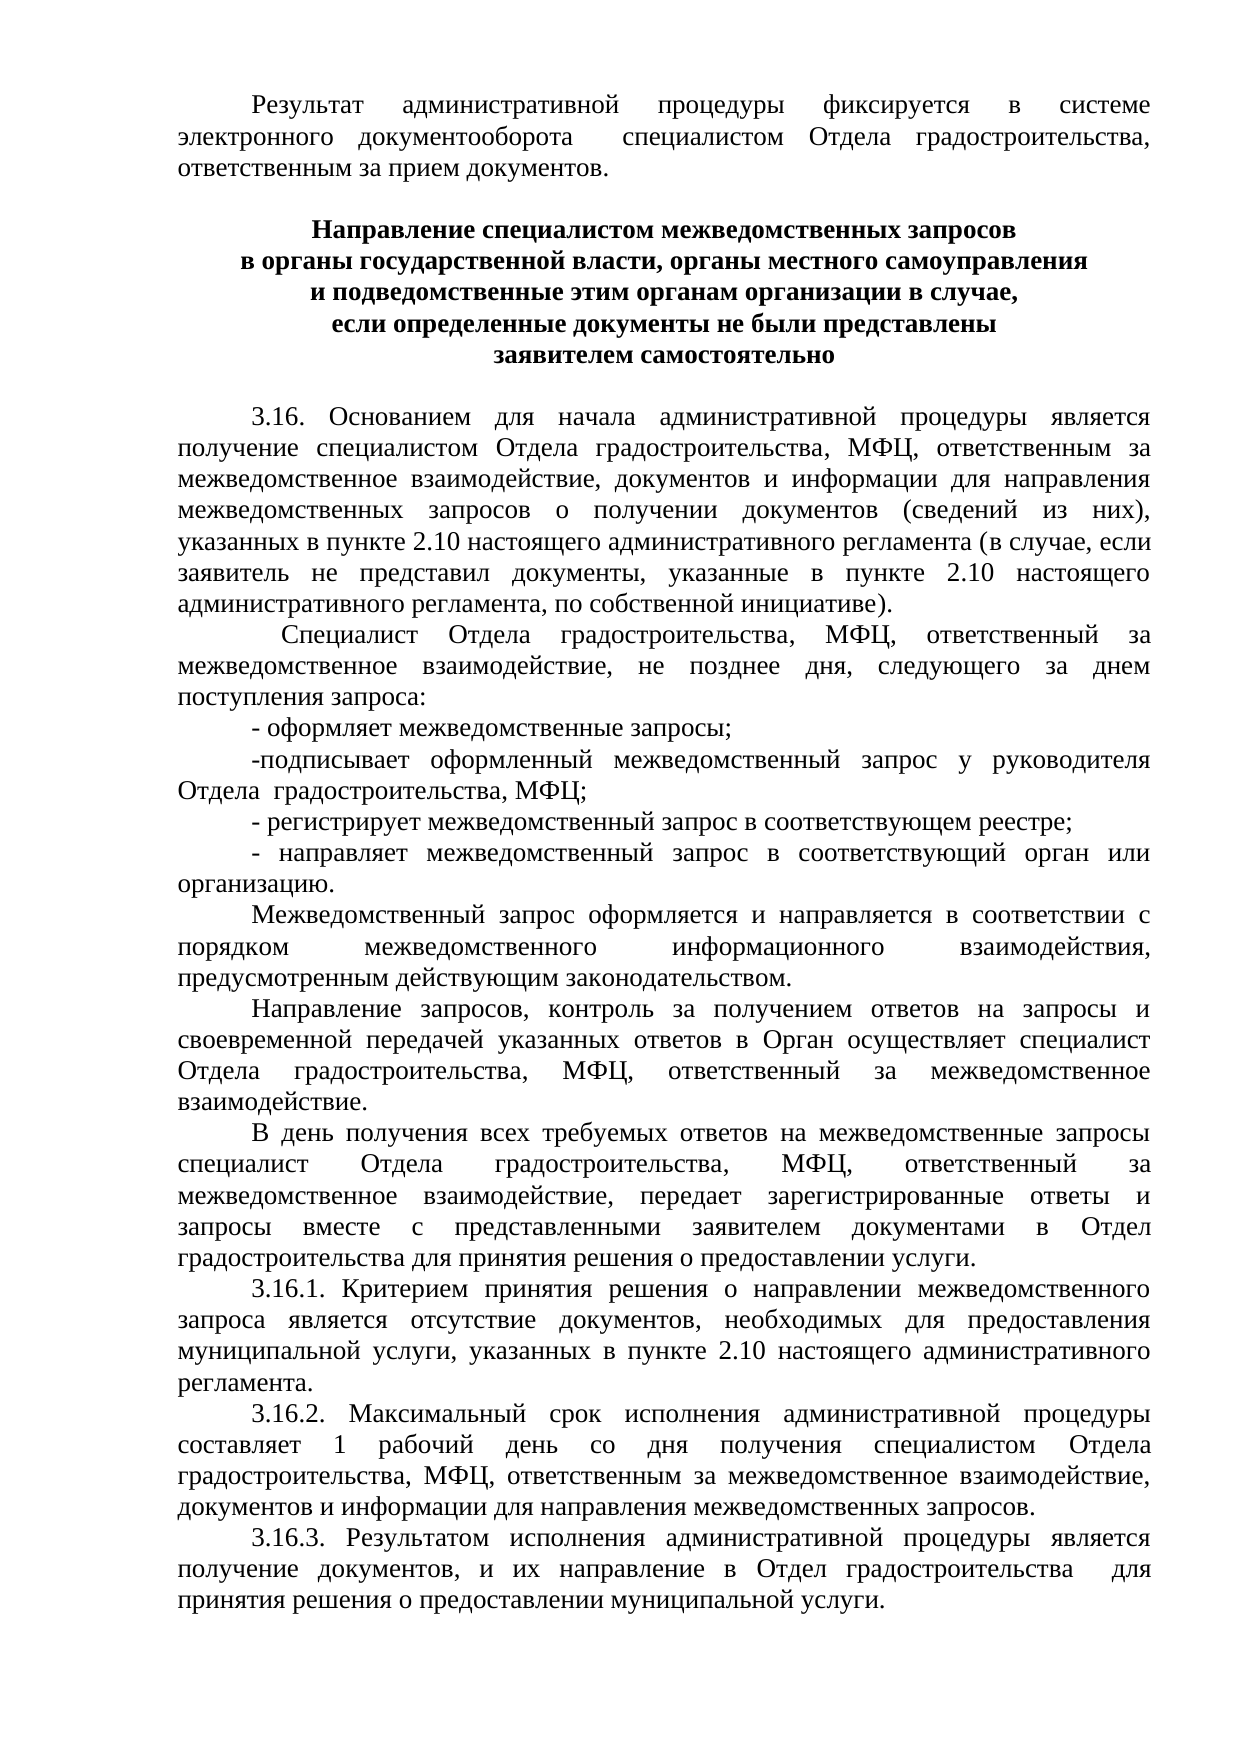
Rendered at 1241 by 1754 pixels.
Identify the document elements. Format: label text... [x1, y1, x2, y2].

text Результат административной процедуры фиксируется в системе электронного документооборота специалистом Отдела градостроительства, ответственным за прием документов. [177, 89, 1152, 182]
text заявителем самостоятельно [177, 338, 1152, 369]
text Межведомственный запрос оформляется и направляется в соответствии с порядком межведомственного информационного взаимодействия, предусмотренным действующим законодательством. [177, 898, 1152, 992]
text и подведомственные этим органам организации в случае, [177, 276, 1152, 307]
text - регистрирует межведомственный запрос в соответствующем реестре; [177, 805, 1152, 836]
text Специалист Отдела градостроительства, МФЦ, ответственный за межведомственное взаимодействие, не позднее дня, следующего за днем поступления запроса: [177, 618, 1152, 712]
text - направляет межведомственный запрос в соответствующий орган или организацию. [177, 836, 1152, 898]
text В день получения всех требуемых ответов на межведомственные запросы специалист Отдела градостроительства, МФЦ, ответственный за межведомственное взаимодействие, передает зарегистрированные ответы и запросы вместе с представленными заявителем документами в Отдел градостроительства для принятия решения о предоставлении услуги. [177, 1116, 1152, 1272]
text 3.16.1. Критерием принятия решения о направлении межведомственного запроса является отсутствие документов, необходимых для предоставления муниципальной услуги, указанных в пункте 2.10 настоящего административного регламента. [177, 1272, 1152, 1397]
text если определенные документы не были представлены [177, 307, 1152, 338]
text -подписывает оформленный межведомственный запрос у руководителя Отдела градостроительства, МФЦ; [177, 743, 1152, 805]
text Направление специалистом межведомственных запросов [177, 213, 1152, 244]
text Направление запросов, контроль за получением ответов на запросы и своевременной передачей указанных ответов в Орган осуществляет специалист Отдела градостроительства, МФЦ, ответственный за межведомственное взаимодействие. [177, 992, 1152, 1116]
text в органы государственной власти, органы местного самоуправления [177, 244, 1152, 276]
text 3.16. Основанием для начала административной процедуры является получение специалистом Отдела градостроительства, МФЦ, ответственным за межведомственное взаимодействие, документов и информации для направления межведомственных запросов о получении документов (сведений из них), указанных в пункте 2.10 настоящего административного регламента (в случае, если заявитель не представил документы, указанные в пункте 2.10 настоящего административного регламента, по собственной инициативе). [177, 400, 1152, 618]
text 3.16.2. Максимальный срок исполнения административной процедуры составляет 1 рабочий день со дня получения специалистом Отдела градостроительства, МФЦ, ответственным за межведомственное взаимодействие, документов и информации для направления межведомственных запросов. [177, 1397, 1152, 1521]
text 3.16.3. Результатом исполнения административной процедуры является получение документов, и их направление в Отдел градостроительства для принятия решения о предоставлении муниципальной услуги. [177, 1521, 1152, 1615]
text - оформляет межведомственные запросы; [177, 712, 1152, 743]
